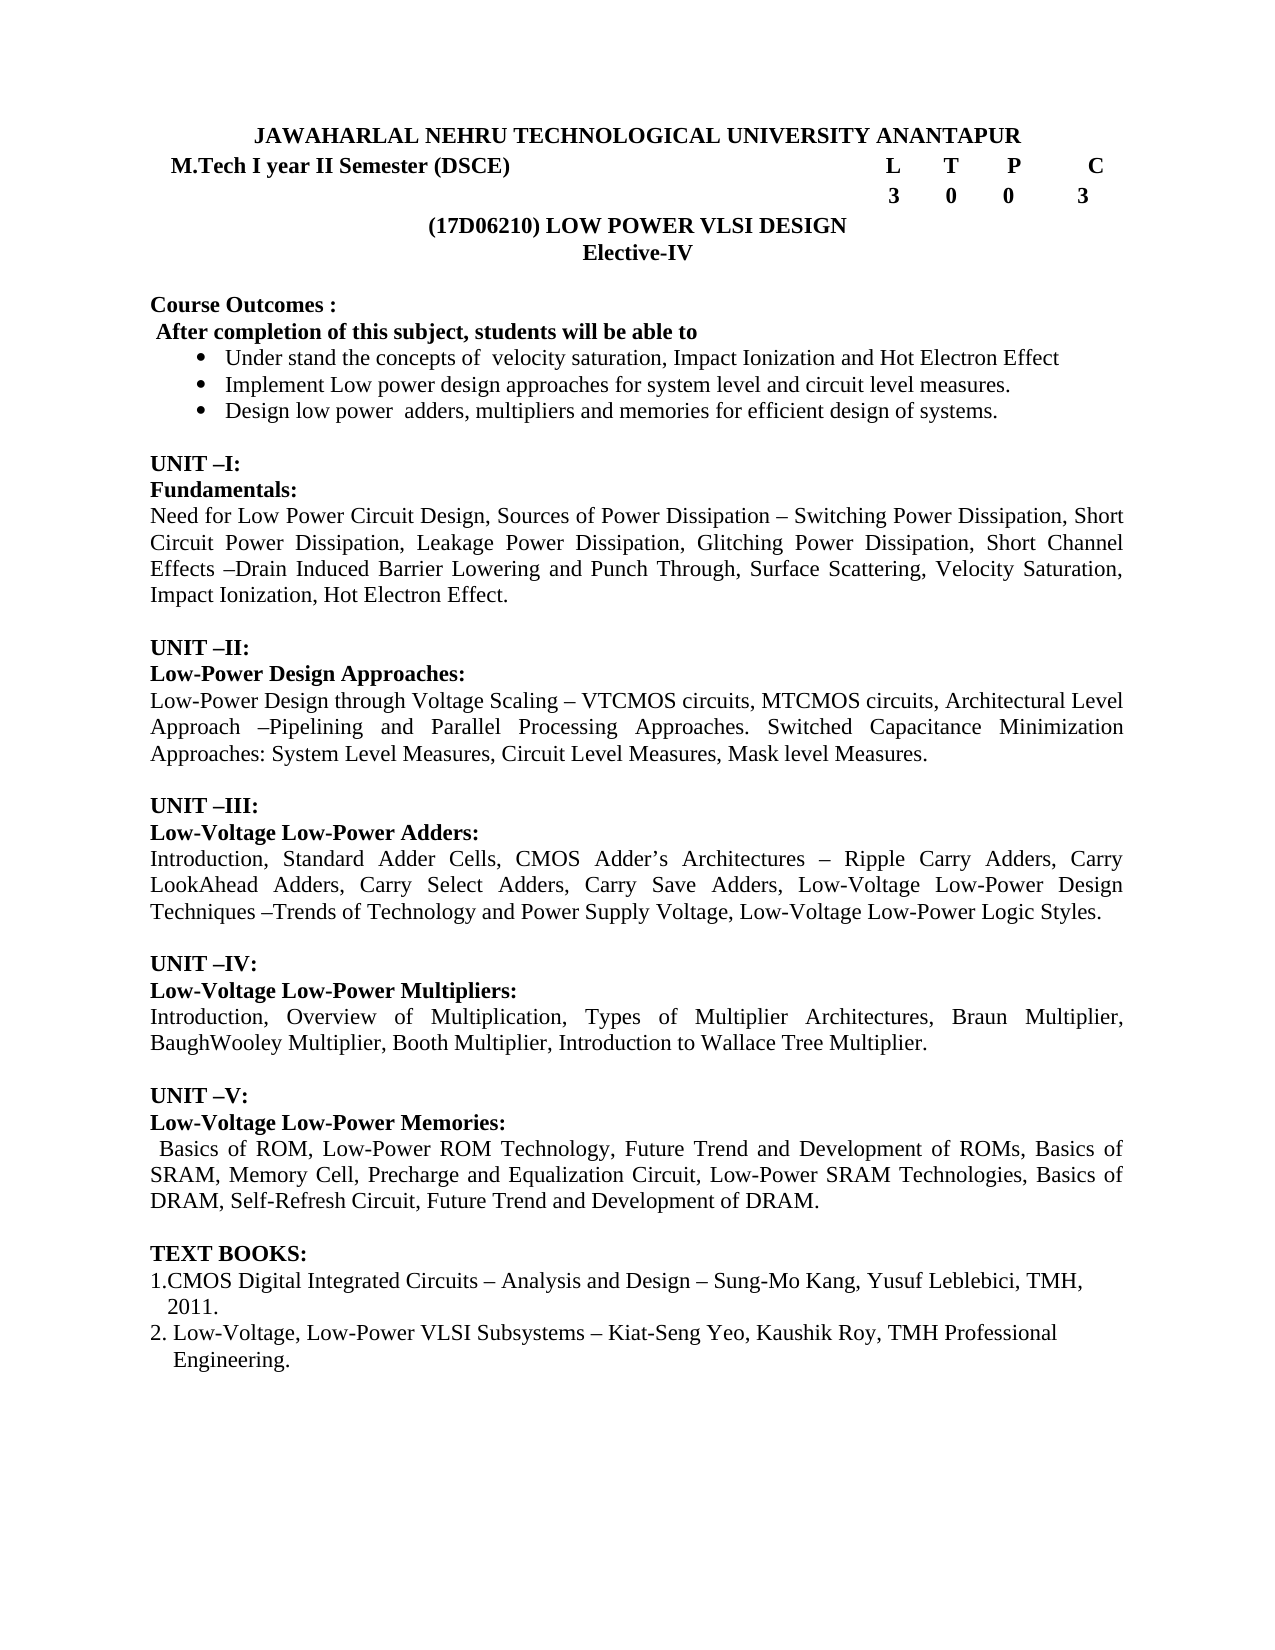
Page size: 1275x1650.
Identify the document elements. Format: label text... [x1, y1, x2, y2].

text 2011. [150, 1293, 1125, 1319]
text UNIT –I: [150, 450, 1125, 476]
text Low-Power Design Approaches: [150, 661, 1125, 687]
text UNIT –V: [150, 1082, 1125, 1108]
text Need for Low Power Circuit Design, Sources of Power Dissipation – Switching Power Dissipation, Short Circuit Power Dissipation, Leakage Power Dissipation, Glitching Power Dissipation, Short Channel Effects –Drain Induced Barrier Lowering and Punch Through, Surface Scattering, Velocity Saturation, Impact Ionization, Hot Electron Effect. [150, 502, 1125, 608]
text Introduction, Standard Adder Cells, CMOS Adder’s Architectures – Ripple Carry Adders, Carry LookAhead Adders, Carry Select Adders, Carry Save Adders, Low-Voltage Low-Power Design Techniques –Trends of Technology and Power Supply Voltage, Low-Voltage Low-Power Logic Styles. [150, 845, 1125, 924]
text Course Outcomes : [150, 292, 1125, 318]
text Low-Voltage Low-Power Multipliers: [150, 977, 1125, 1003]
text JAWAHARLAL NEHRU TECHNOLOGICAL UNIVERSITY ANANTAPUR [150, 122, 1125, 148]
text Engineering. [150, 1346, 1125, 1372]
text 2. Low-Voltage, Low-Power VLSI Subsystems – Kiat-Seng Yeo, Kaushik Roy, TMH Professional [150, 1319, 1125, 1346]
text M.Tech I year II Semester (DSCE) L T P C [150, 152, 1125, 178]
text (17D06210) LOW POWER VLSI DESIGN [150, 212, 1125, 239]
text Fundamentals: [150, 476, 1125, 502]
list Implement Low power design approaches for system level and circuit level measures. [197, 371, 1125, 397]
text Elective-IV [150, 239, 1125, 265]
text Introduction, Overview of Multiplication, Types of Multiplier Architectures, Braun Multiplier, BaughWooley Multiplier, Booth Multiplier, Introduction to Wallace Tree Multiplier. [150, 1003, 1125, 1056]
text After completion of this subject, students will be able to [150, 318, 1125, 344]
text 3 0 0 3 [150, 182, 1125, 209]
text 1.CMOS Digital Integrated Circuits – Analysis and Design – Sung-Mo Kang, Yusuf Leblebici, TMH, [150, 1267, 1125, 1293]
text Low-Voltage Low-Power Adders: [150, 819, 1125, 845]
text Basics of ROM, Low-Power ROM Technology, Future Trend and Development of ROMs, Basics of SRAM, Memory Cell, Precharge and Equalization Circuit, Low-Power SRAM Technologies, Basics of DRAM, Self-Refresh Circuit, Future Trend and Development of DRAM. [150, 1135, 1125, 1214]
text UNIT –III: [150, 792, 1125, 819]
text Low-Power Design through Voltage Scaling – VTCMOS circuits, MTCMOS circuits, Architectural Level Approach –Pipelining and Parallel Processing Approaches. Switched Capacitance Minimization Approaches: System Level Measures, Circuit Level Measures, Mask level Measures. [150, 687, 1125, 766]
text TEXT BOOKS: [150, 1240, 1125, 1267]
text UNIT –IV: [150, 950, 1125, 977]
text Low-Voltage Low-Power Memories: [150, 1108, 1125, 1135]
list Design low power adders, multipliers and memories for efficient design of systems. [197, 397, 1125, 423]
list Under stand the concepts of velocity saturation, Impact Ionization and Hot Electron Effect [197, 344, 1125, 371]
text UNIT –II: [150, 634, 1125, 661]
